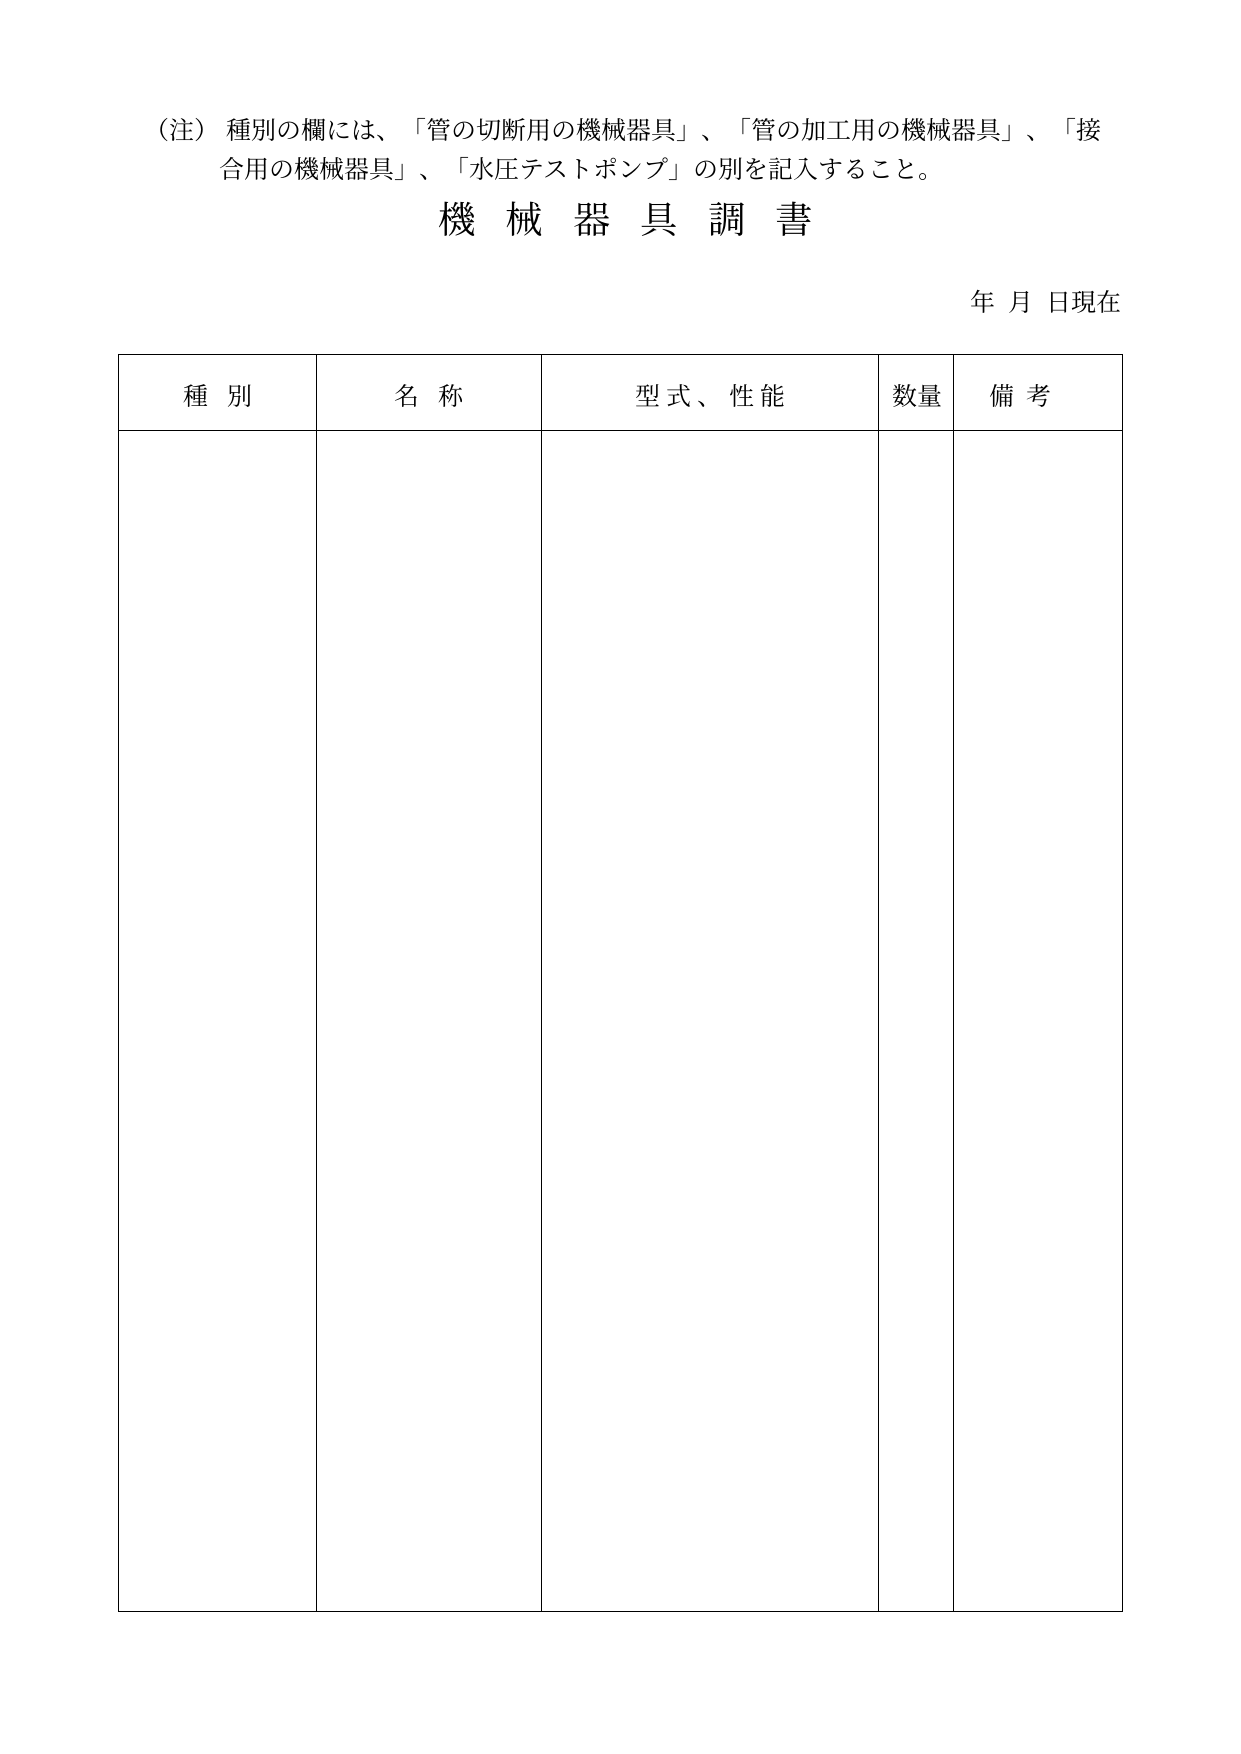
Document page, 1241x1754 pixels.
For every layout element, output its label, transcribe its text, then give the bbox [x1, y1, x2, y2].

table_header 数量 [879, 355, 953, 430]
table_cell [542, 431, 878, 1611]
table_header 型 式 、 性 能 [542, 355, 878, 430]
table_cell [119, 431, 316, 1611]
table_header 名 称 [317, 355, 541, 430]
table_cell [879, 431, 953, 1611]
table_header 備 考 [954, 355, 1122, 430]
text 機械器具調書 [169, 190, 1106, 244]
text 年 月 日現在 [146, 282, 1121, 318]
table_cell [317, 431, 541, 1611]
text （注） 種別の欄には、「管の切断用の機械器具」、「管の加工用の機械器具」、「接合用の機械器具」、「水圧テストポンプ」の別を記入すること。 [144, 110, 1106, 186]
table_header 種 別 [119, 355, 316, 430]
table_cell [954, 431, 1122, 1611]
